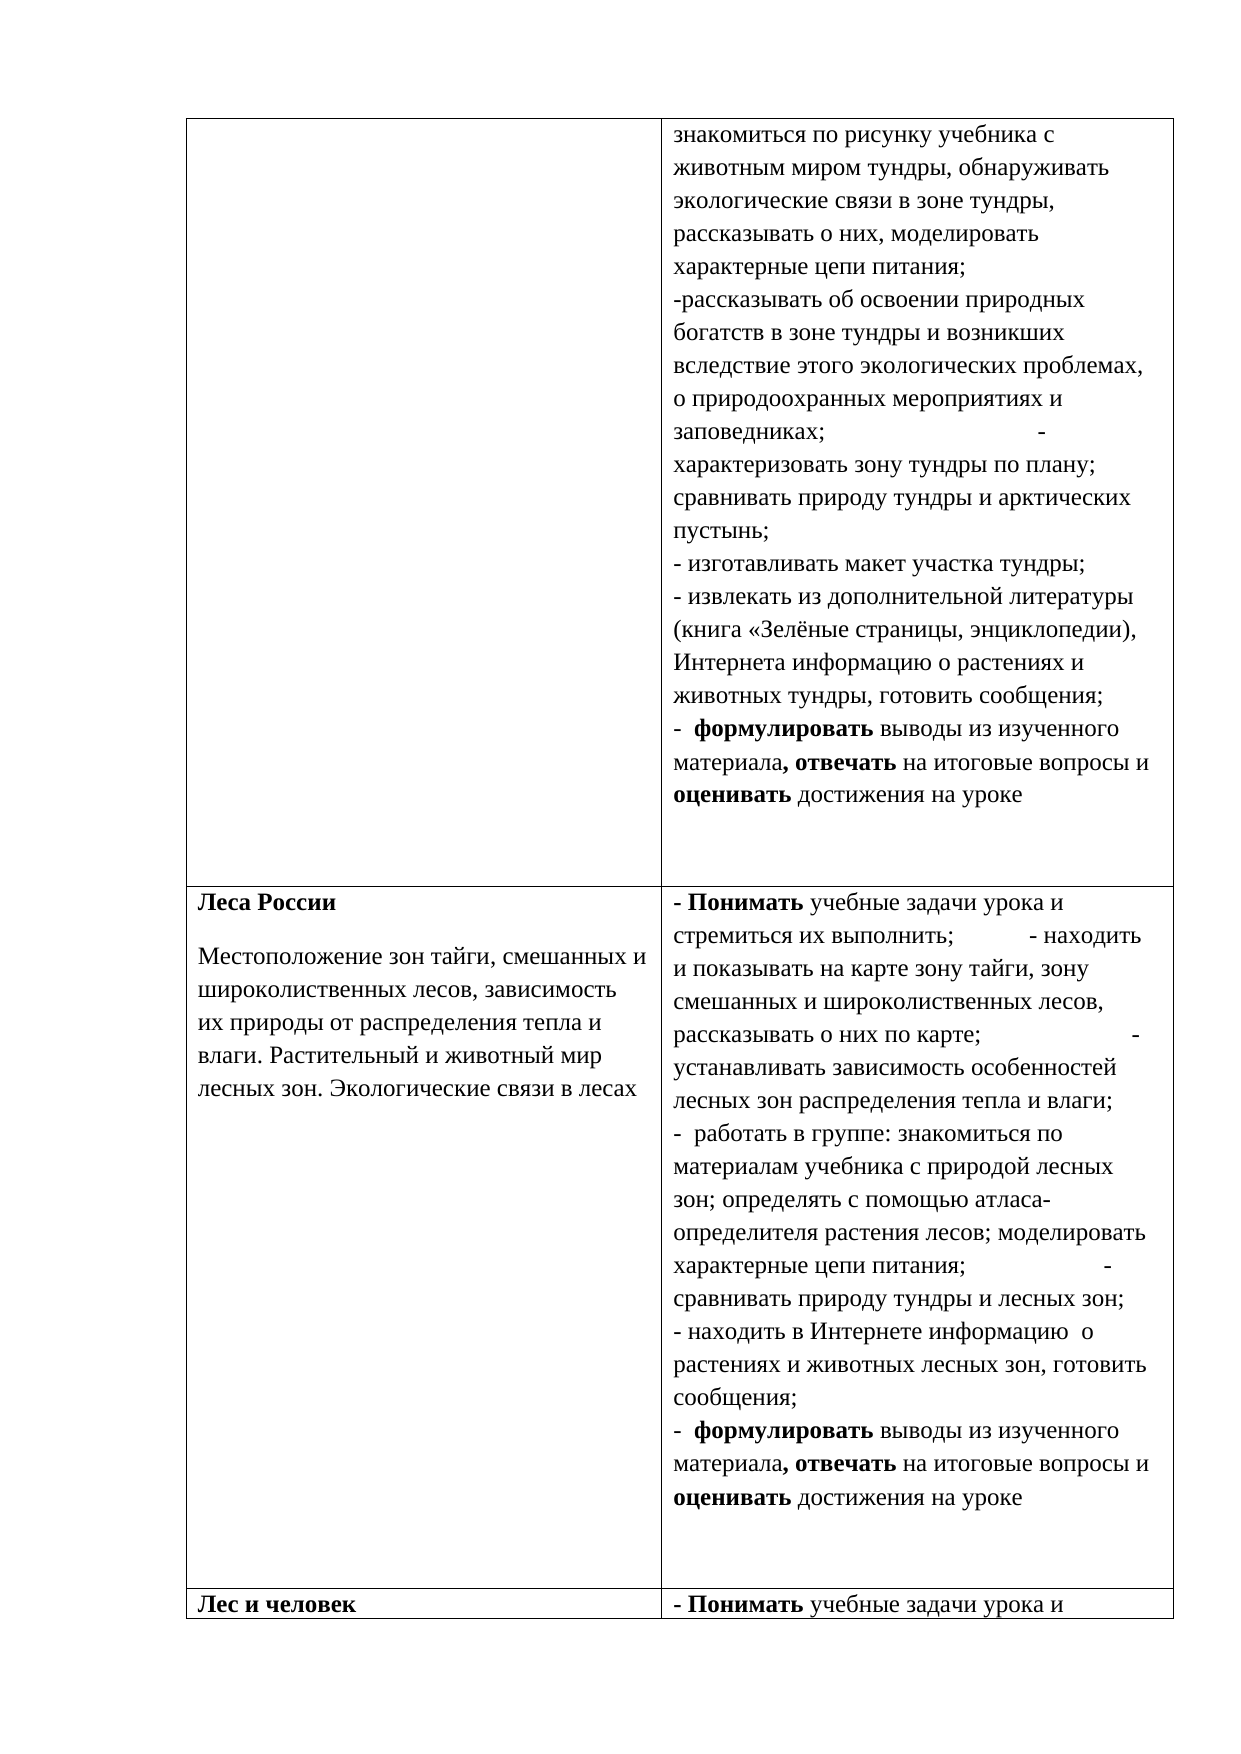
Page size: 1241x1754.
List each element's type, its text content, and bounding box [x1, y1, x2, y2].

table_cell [187, 1589, 661, 1618]
table_cell - Понимать учебные задачи урока и стремиться их выполнить; - находить и показывать на карте зону тайги, зону смешанных и широколиственных лесов, рассказывать о них по карте; - устанавливать зависимость особенностей лесных зон распределения тепла и влаги; - работать в группе: знакомиться по материалам учебника с природой лесных зон; определять с помощью атласа-определителя растения лесов; моделировать характерные цепи питания; - сравнивать природу тундры и лесных зон; - находить в Интернете информацию о растениях и животных лесных зон, готовить сообщения; - формулировать выводы из изученного материала, отвечать на итоговые вопросы и оценивать достижения на уроке [662, 887, 1173, 1588]
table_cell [662, 1589, 1173, 1618]
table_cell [187, 119, 661, 886]
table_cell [662, 119, 1173, 886]
table_cell Леса России Местоположение зон тайги, смешанных и широколиственных лесов, зависимость их природы от распределения тепла и влаги. Растительный и животный мир лесных зон. Экологические связи в лесах [187, 887, 661, 1588]
